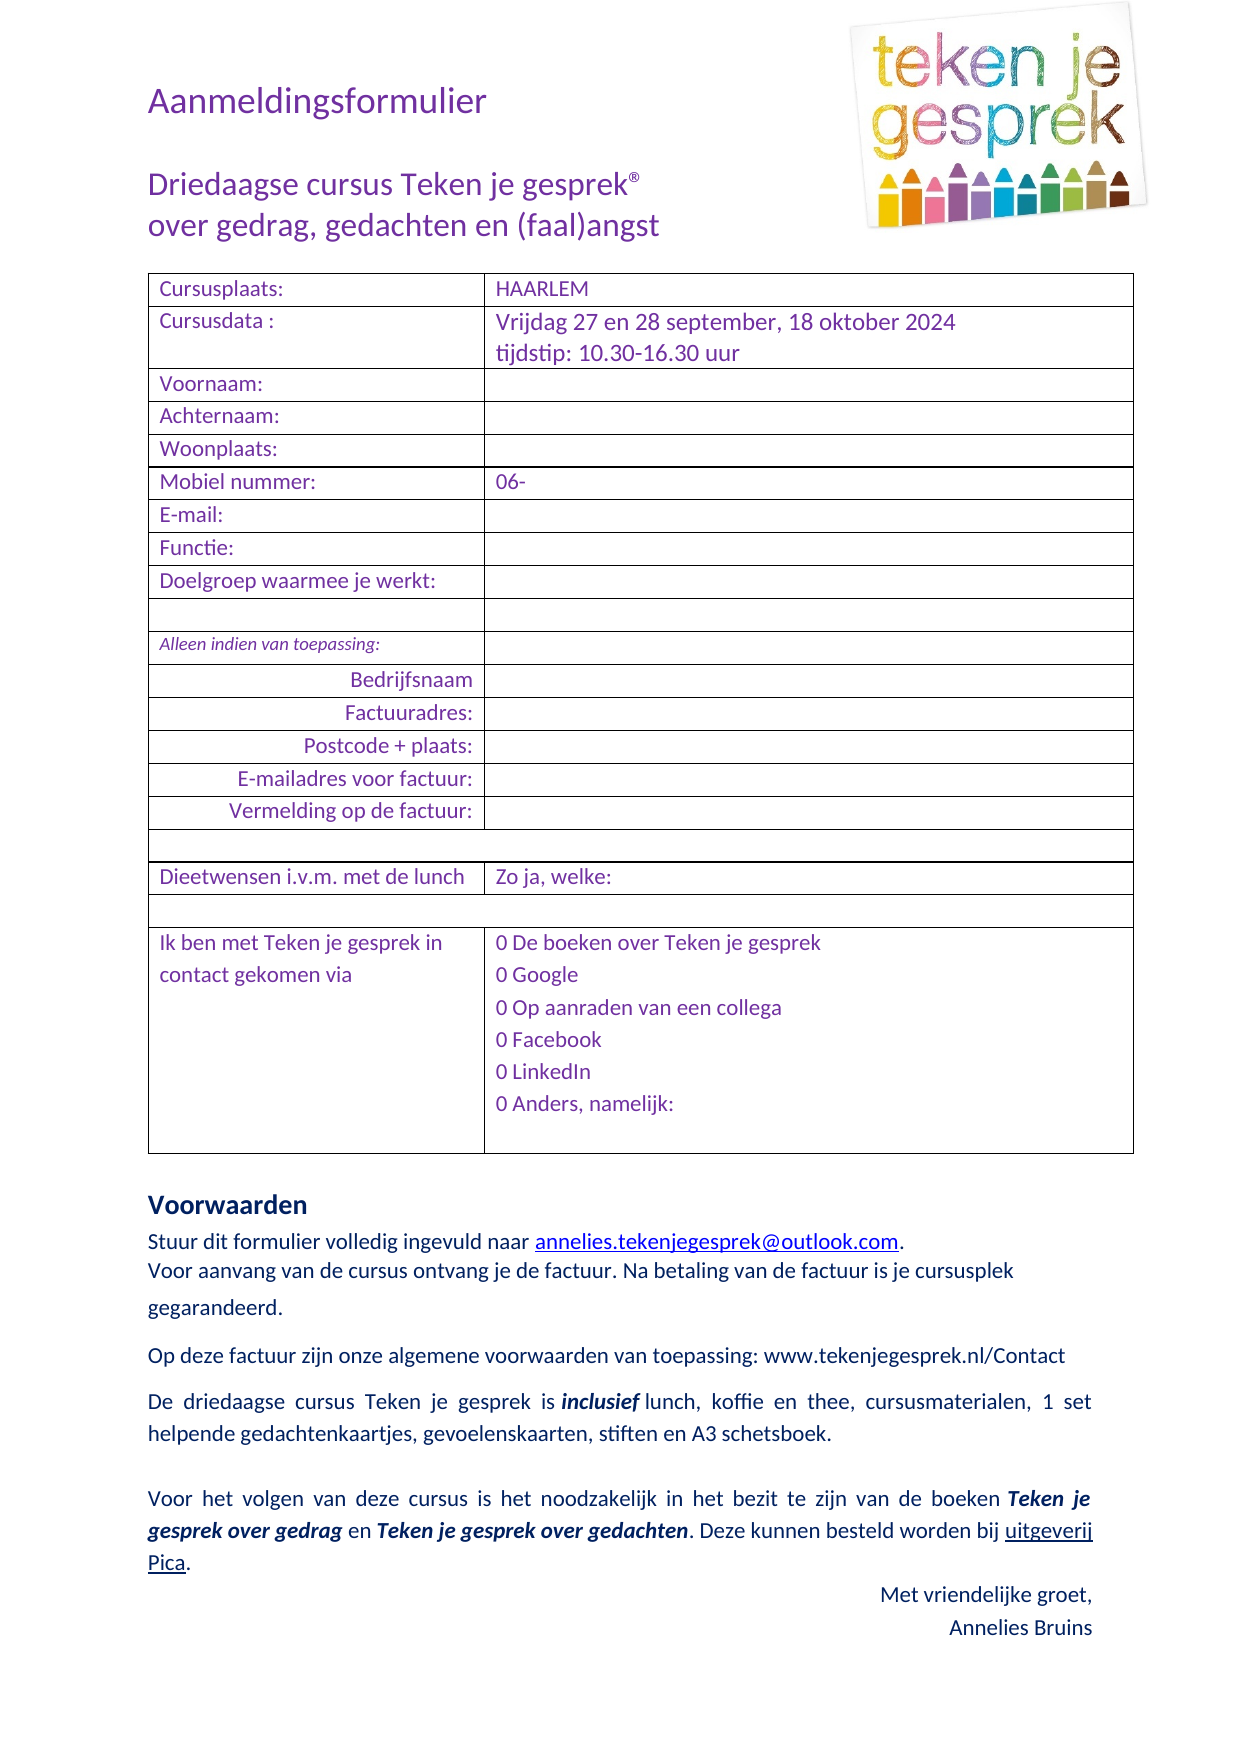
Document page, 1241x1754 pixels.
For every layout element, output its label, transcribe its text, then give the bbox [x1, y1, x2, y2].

table_cell [485, 731, 1133, 763]
table_cell Mobiel nummer: [149, 468, 484, 499]
table_cell Factuuradres: [149, 698, 484, 730]
table_cell Achternaam: [149, 402, 484, 433]
table_cell Functie: [149, 533, 484, 565]
table_cell Postcode + plaats: [149, 731, 484, 763]
text Aanmeldingsformulier [148, 77, 842, 122]
table_header HAARLEM [485, 274, 1133, 306]
text De driedaagse cursus Teken je gesprek is inclusief lunch, koffie en thee, cursusmaterialen, 1 set helpende gedachtenkaartjes, gevoelenskaarten, stiften en A3 schetsboek. [148, 1387, 1093, 1448]
table_cell Bedrijfsnaam [149, 665, 484, 697]
table_cell [485, 533, 1133, 565]
text Op deze factuur zijn onze algemene voorwaarden van toepassing: www.tekenjegesprek.nl/Contact [148, 1341, 1093, 1369]
text Voor het volgen van deze cursus is het noodzakelijk in het bezit te zijn van de boeken Teken je gesprek over gedrag en Teken je gesprek over gedachten. Deze kunnen besteld worden bij uitgeverij Pica. [148, 1484, 1093, 1576]
table_cell Alleen indien van toepassing: [149, 632, 484, 664]
table_cell [485, 632, 1133, 664]
text Voorwaarden [148, 1154, 1093, 1222]
table_cell Voornaam: [149, 369, 484, 401]
table_cell [485, 599, 1133, 631]
table_cell 06- [485, 468, 1133, 499]
table_cell Dieetwensen i.v.m. met de lunch [149, 863, 484, 894]
table_cell [485, 435, 1133, 466]
table_header Cursusplaats: [149, 274, 484, 306]
text Met vriendelijke groet, [148, 1581, 1093, 1608]
picture [842, 0, 1158, 233]
table_cell E-mail: [149, 500, 484, 532]
table_cell [485, 797, 1133, 828]
table_cell Vrijdag 27 en 28 september, 18 oktober 2024 tijdstip: 10.30-16.30 uur [485, 307, 1133, 368]
table_cell [149, 599, 484, 631]
table_cell [485, 402, 1133, 433]
table_cell [485, 764, 1133, 796]
table_cell Woonplaats: [149, 435, 484, 466]
table_cell E-mailadres voor factuur: [149, 764, 484, 796]
text Driedaagse cursus Teken je gesprek® [148, 163, 842, 204]
table_cell Cursusdata : [149, 307, 484, 368]
table_cell [485, 665, 1133, 697]
table_cell [149, 830, 1133, 861]
table_cell 0 De boeken over Teken je gesprek 0 Google 0 Op aanraden van een collega 0 Facebook 0 LinkedIn 0 Anders, namelijk: [485, 928, 1133, 1153]
table_cell [485, 500, 1133, 532]
text over gedrag, gedachten en (faal)angst [148, 204, 1093, 273]
text Annelies Bruins [148, 1613, 1093, 1641]
table_cell [485, 566, 1133, 598]
text Stuur dit formulier volledig ingevuld naar annelies.tekenjegesprek@outlook.com. Voor aanvang van de cursus ontvang je de factuur. Na betaling van de factuur is je cursusplek gegarandeerd. [148, 1227, 1093, 1322]
table_cell Ik ben met Teken je gesprek in contact gekomen via [149, 928, 484, 1153]
table_cell [485, 698, 1133, 730]
table_cell Zo ja, welke: [485, 863, 1133, 894]
table_cell Doelgroep waarmee je werkt: [149, 566, 484, 598]
table_cell [149, 895, 1133, 927]
table_cell Vermelding op de factuur: [149, 797, 484, 828]
table_cell [485, 369, 1133, 401]
